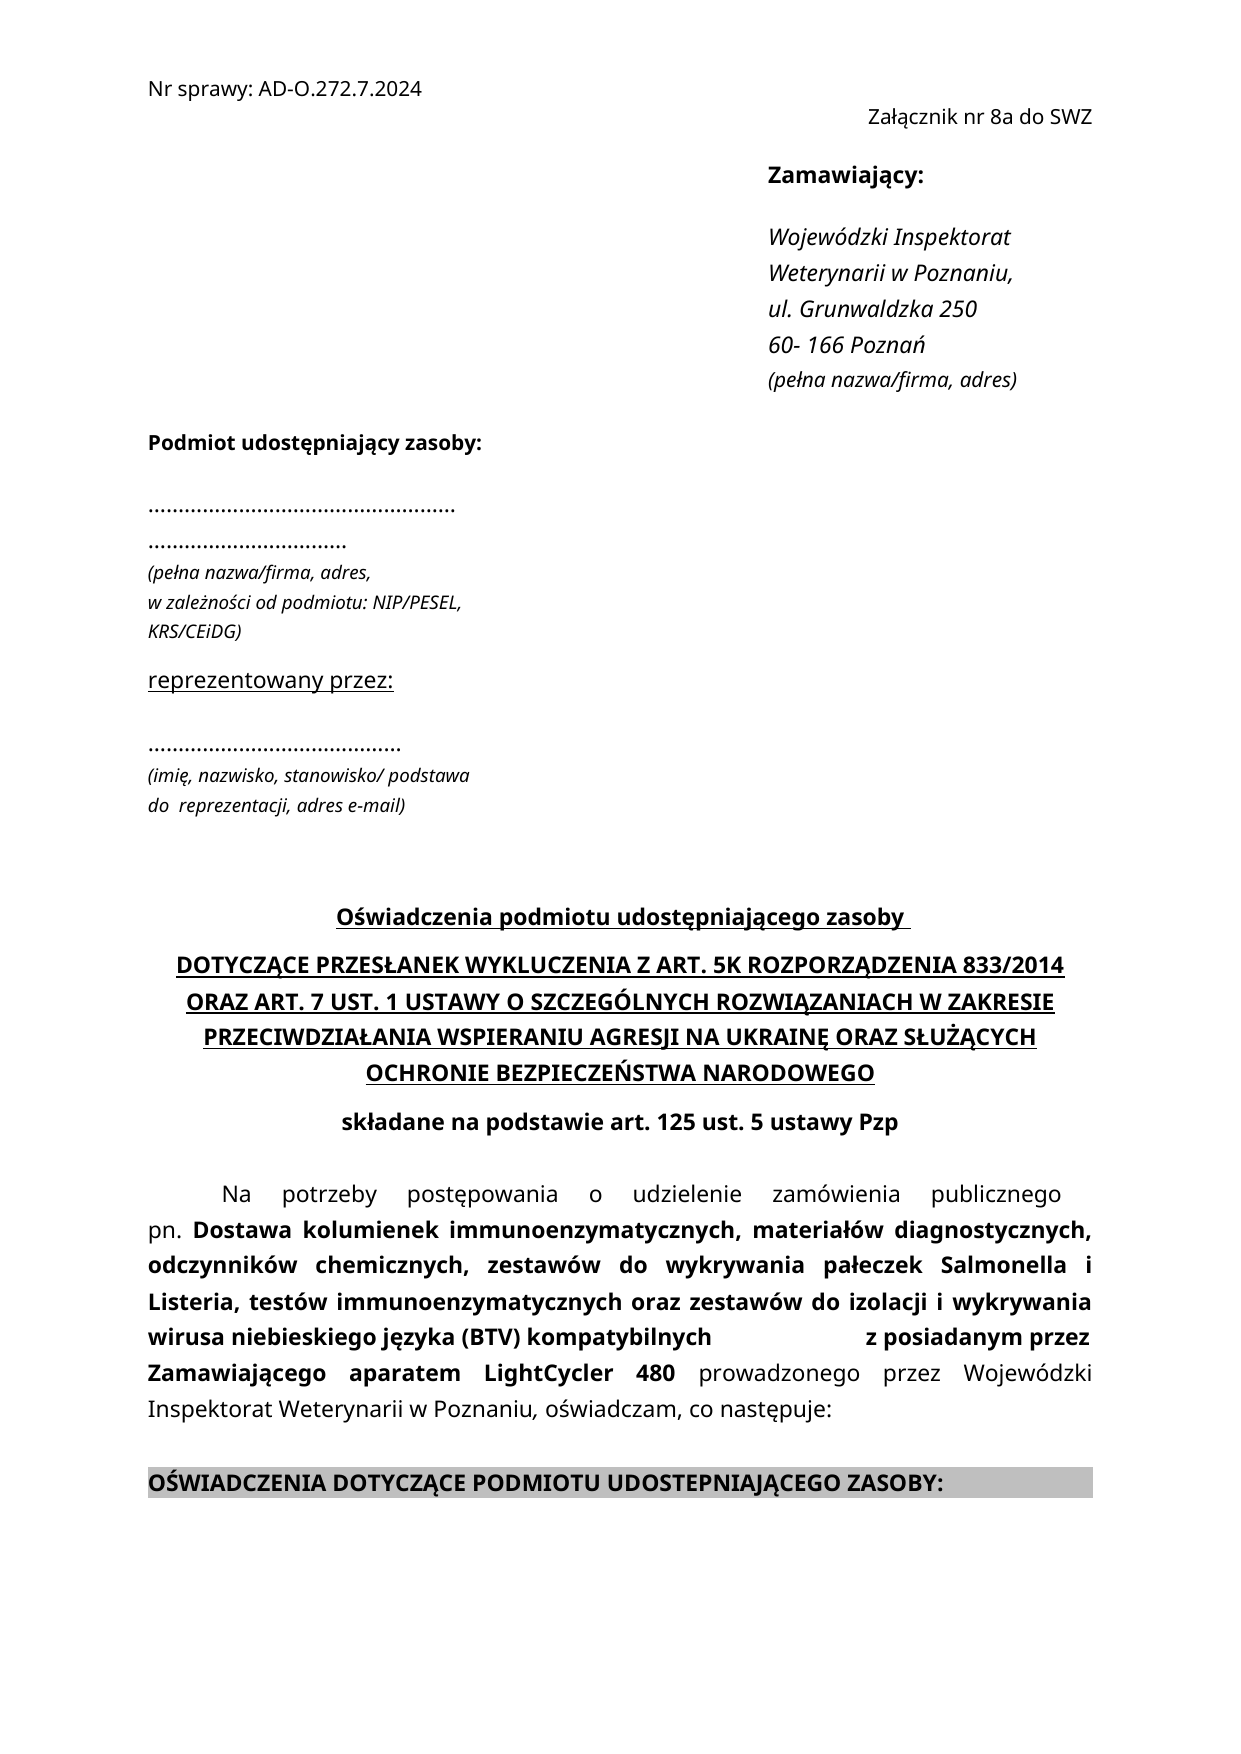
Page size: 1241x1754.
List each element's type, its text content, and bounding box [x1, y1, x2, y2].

text (pełna nazwa/firma, adres, w zależności od podmiotu: NIP/PESEL, KRS/CEiDG) [148, 560, 472, 644]
text Wojewódzki Inspektorat Weterynarii w Poznaniu, ul. Grunwaldzka 250 [768, 221, 1093, 324]
text (pełna nazwa/firma, adres) [768, 365, 1093, 393]
text Zamawiający: [694, 159, 1093, 190]
text reprezentowany przez: [148, 664, 1093, 695]
text …………………………………… [148, 727, 472, 758]
text DOTYCZĄCE PRZESŁANEK WYKLUCZENIA Z ART. 5K ROZPORZĄDZENIA 833/2014 ORAZ ART. 7 UST. 1 USTAWY o szczególnych rozwiązaniach w zakresie przeciwdziałania wspieraniu agresji na Ukrainę oraz służących ochronie bezpieczeństwa narodowego [148, 949, 1093, 1088]
text 60- 166 Poznań [768, 329, 1093, 360]
text Na potrzeby postępowania o udzielenie zamówienia publicznego pn. Dostawa kolumienek immunoenzymatycznych, materiałów diagnostycznych, odczynników chemicznych, zestawów do wykrywania pałeczek Salmonella i Listeria, testów immunoenzymatycznych oraz zestawów do izolacji i wykrywania wirusa niebieskiego języka (BTV) kompatybilnych z posiadanym przez Zamawiającego aparatem LightCycler 480 prowadzonego przez Wojewódzki Inspektorat Weterynarii w Poznaniu, oświadczam, co następuje: [148, 1178, 1093, 1424]
text ………………………………………………………………………… [148, 488, 472, 555]
text Podmiot udostępniający zasoby: [148, 428, 1093, 456]
text (imię, nazwisko, stanowisko/ podstawa do reprezentacji, adres e-mail) [148, 763, 472, 817]
text OŚWIADCZENIA DOTYCZĄCE PODMIOTU UDOSTEPNIAJĄCEGO ZASOBY: [148, 1467, 1093, 1498]
text Oświadczenia podmiotu udostępniającego zasoby [148, 901, 1093, 932]
text składane na podstawie art. 125 ust. 5 ustawy Pzp [148, 1106, 1093, 1137]
